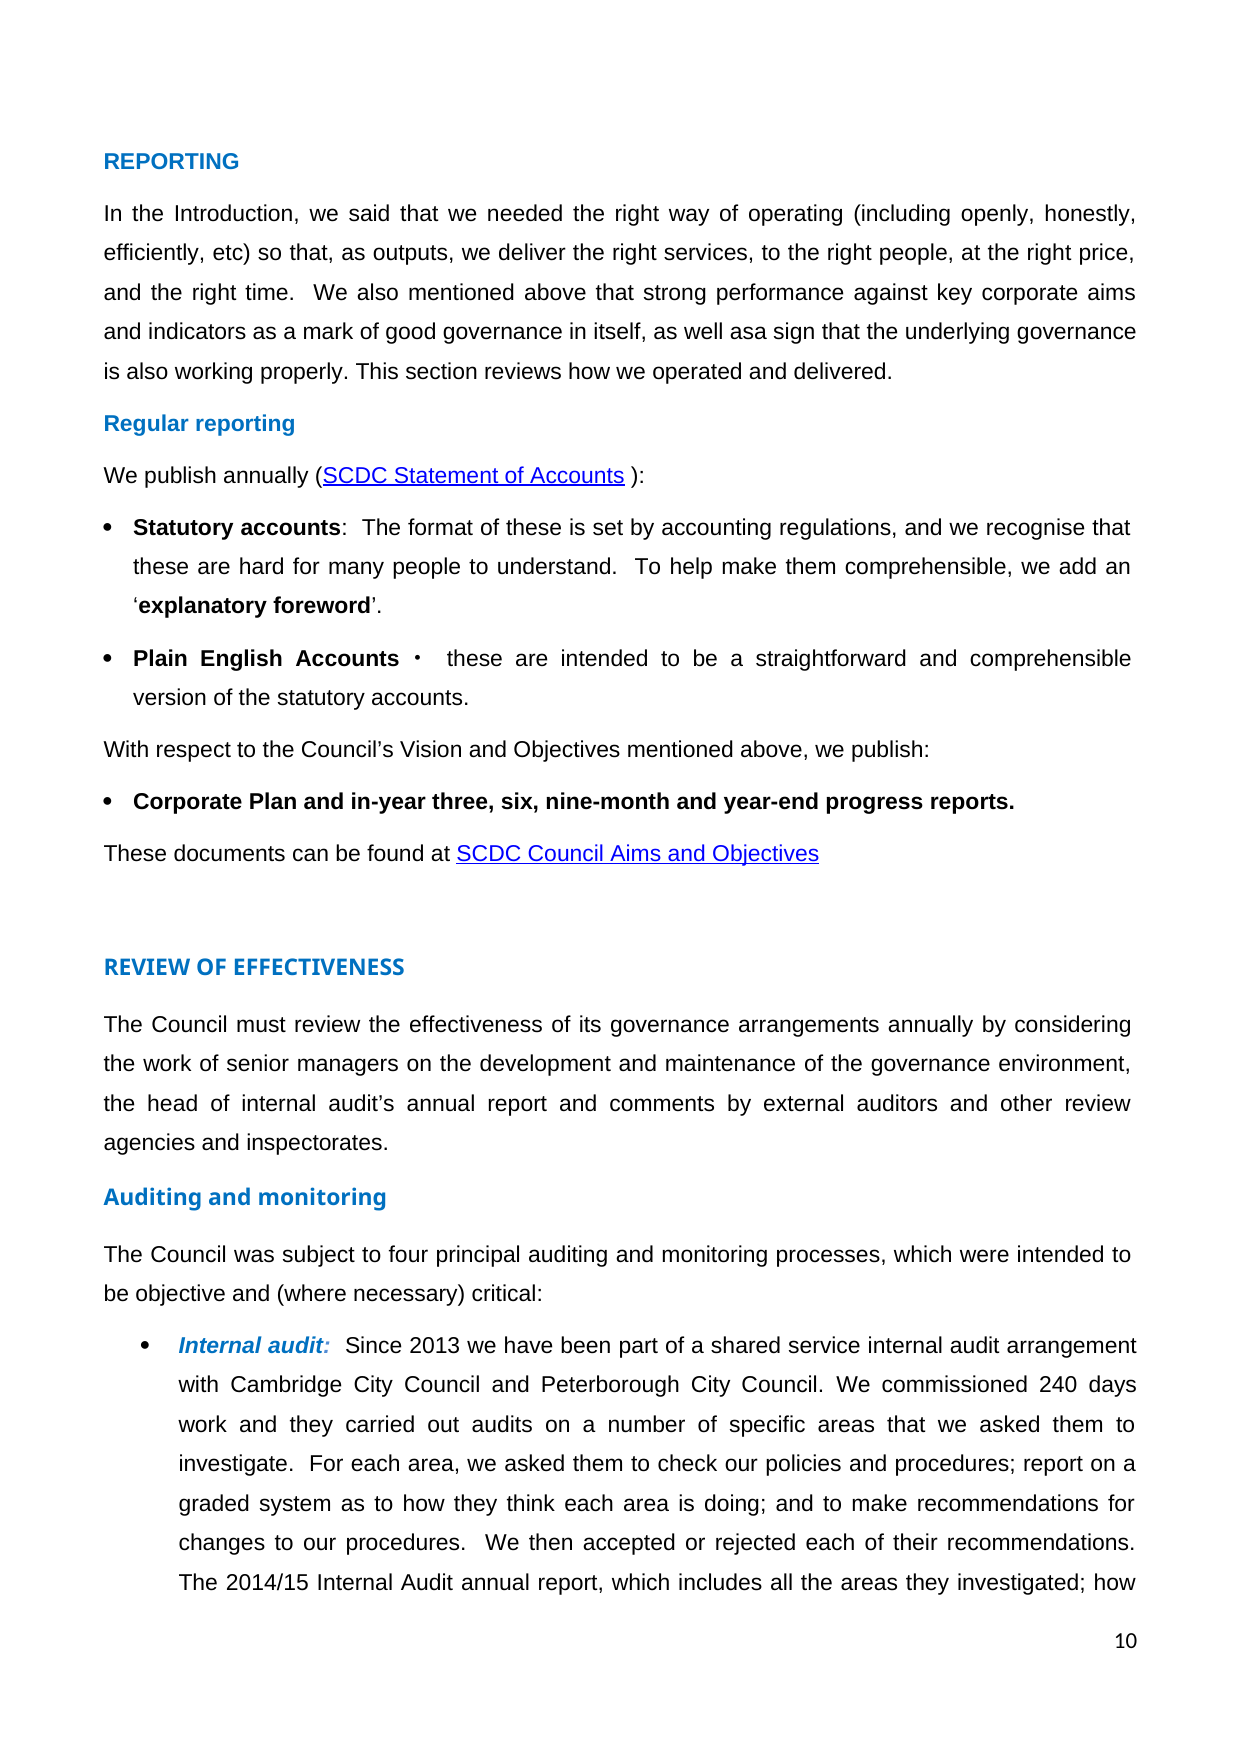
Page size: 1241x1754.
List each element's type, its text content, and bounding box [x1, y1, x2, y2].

list Plain English Accounts・ these are intended to be a straightforward and comprehensible version of the statutory accounts. [103, 644, 1132, 710]
list Statutory accounts: The format of these is set by accounting regulations, and we recognise that these are hard for many people to understand. To help make them comprehensible, we add an ‘explanatory foreword’. [103, 513, 1132, 619]
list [141, 1332, 1137, 1595]
text In the Introduction, we said that we needed the right way of operating (including openly, honestly, efficiently, etc) so that, as outputs, we deliver the right services, to the right people, at the right price, and the right time. We also mentioned above that strong performance against key corporate aims and indicators as a mark of good governance in itself, as well asa sign that the underlying governance is also working properly. This section reviews how we operated and delivered. [103, 200, 1137, 384]
text Regular reporting [103, 409, 1137, 436]
text These documents can be found at SCDC Council Aims and Objectives [103, 840, 1137, 866]
text Auditing and monitoring [103, 1181, 1132, 1212]
text The Council was subject to four principal auditing and monitoring processes, which were intended to be objective and (where necessary) critical: [103, 1241, 1132, 1306]
list Corporate Plan and in-year three, six, nine-month and year-end progress reports. [103, 788, 1137, 814]
text The Council must review the effectiveness of its governance arrangements annually by considering the work of senior managers on the development and maintenance of the governance environment, the head of internal audit’s annual report and comments by external auditors and other review agencies and inspectorates. [103, 1011, 1132, 1156]
text With respect to the Council’s Vision and Objectives mentioned above, we publish: [103, 736, 1137, 762]
text We publish annually (SCDC Statement of Accounts ): [103, 462, 1132, 488]
text REVIEW OF EFFECTIVENESS [103, 951, 1132, 983]
text REPORTING [103, 148, 1132, 174]
